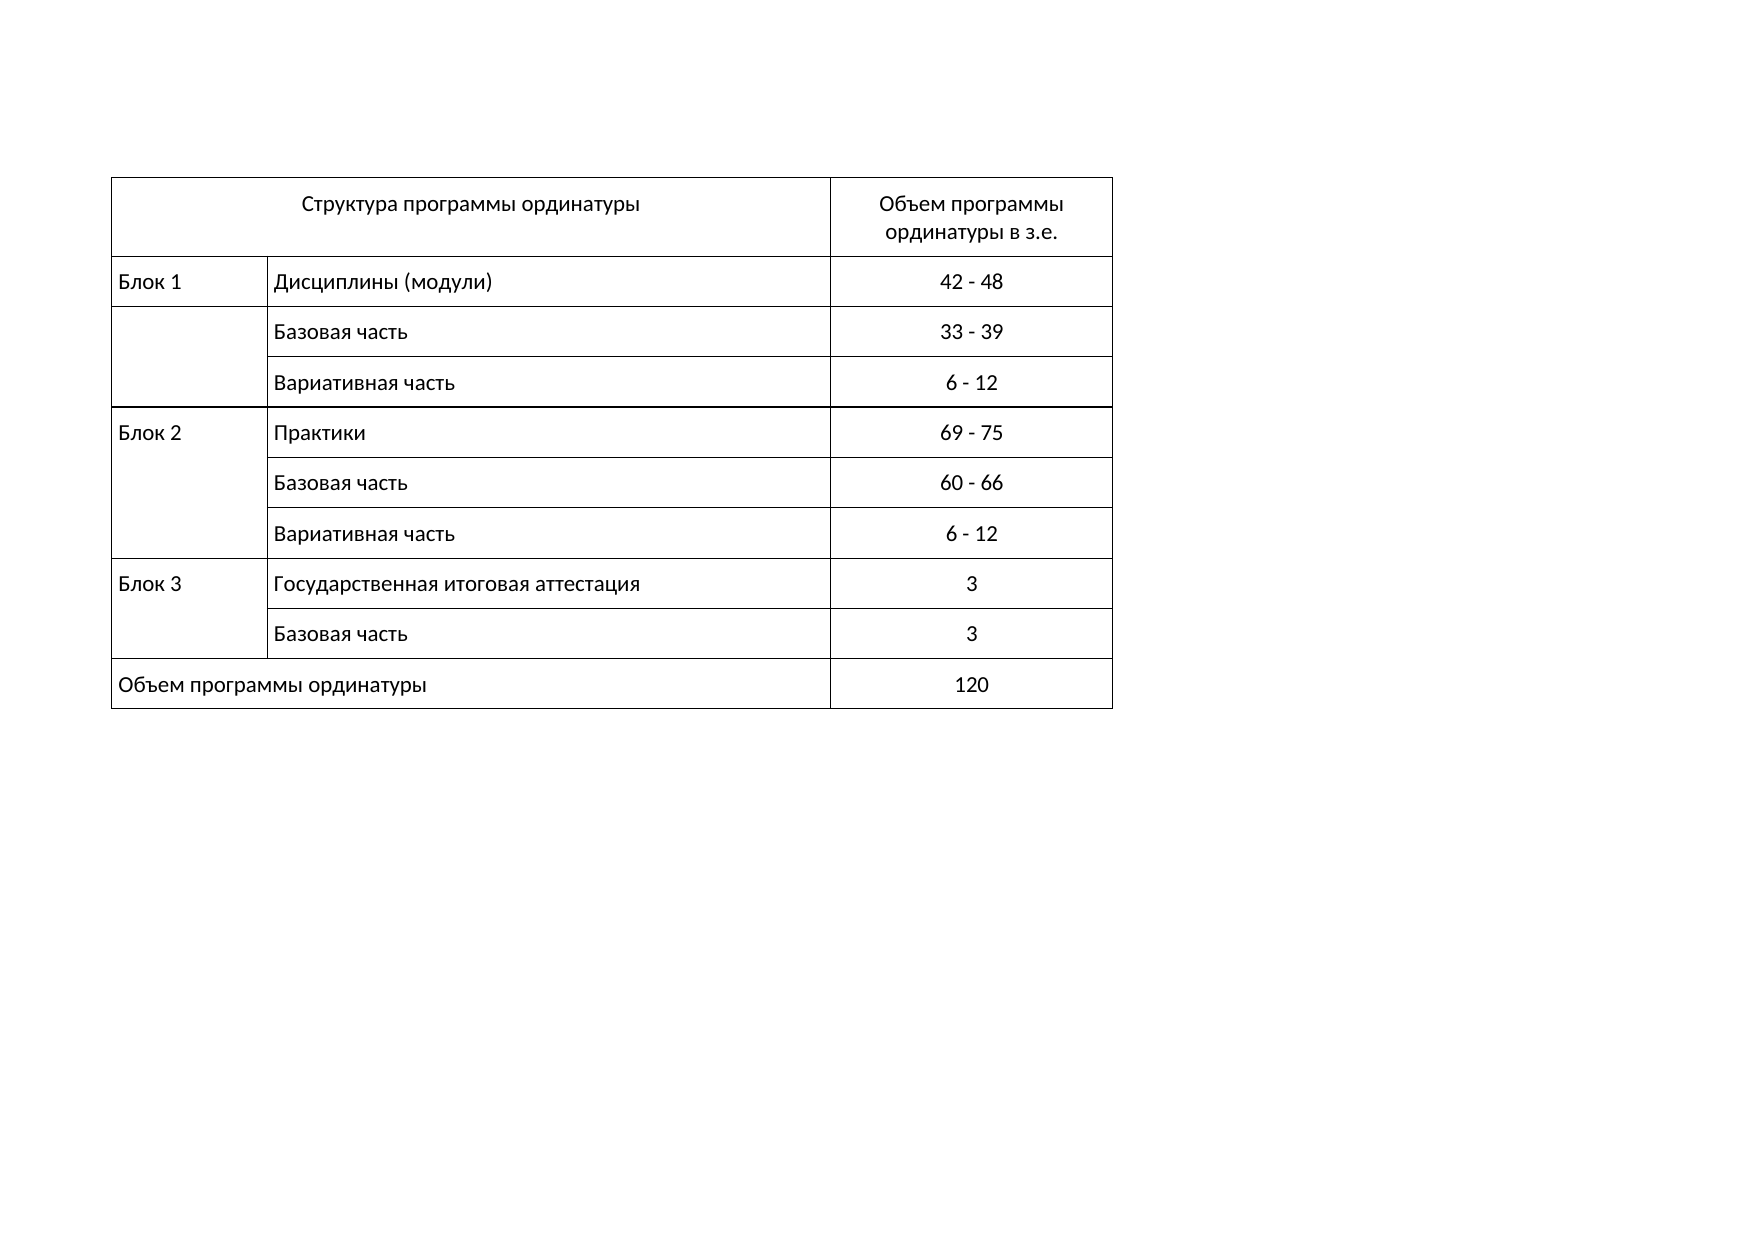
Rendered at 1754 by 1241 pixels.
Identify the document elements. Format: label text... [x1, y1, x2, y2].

table_cell 120 [831, 659, 1112, 708]
table_cell 3 [831, 609, 1112, 658]
table_header Объем программы ординатуры в з.е. [831, 178, 1112, 256]
table_cell [112, 307, 267, 406]
table_cell Вариативная часть [268, 357, 830, 406]
table_cell Базовая часть [268, 609, 830, 658]
table_cell 42 - 48 [831, 257, 1112, 306]
table_cell 6 - 12 [831, 357, 1112, 406]
table_cell 6 - 12 [831, 508, 1112, 557]
table_cell Блок 2 [112, 408, 267, 557]
table_cell 3 [831, 559, 1112, 608]
table_cell 69 - 75 [831, 408, 1112, 457]
table_header Структура программы ординатуры [112, 178, 830, 256]
table_cell Практики [268, 408, 830, 457]
table_cell Объем программы ординатуры [112, 659, 830, 708]
table_cell Базовая часть [268, 307, 830, 356]
table_cell Дисциплины (модули) [268, 257, 830, 306]
table_cell 33 - 39 [831, 307, 1112, 356]
table_cell Вариативная часть [268, 508, 830, 557]
table_cell Государственная итоговая аттестация [268, 559, 830, 608]
table_cell Блок 1 [112, 257, 267, 306]
table_cell Базовая часть [268, 458, 830, 507]
table_cell 60 - 66 [831, 458, 1112, 507]
table_cell Блок 3 [112, 559, 267, 658]
